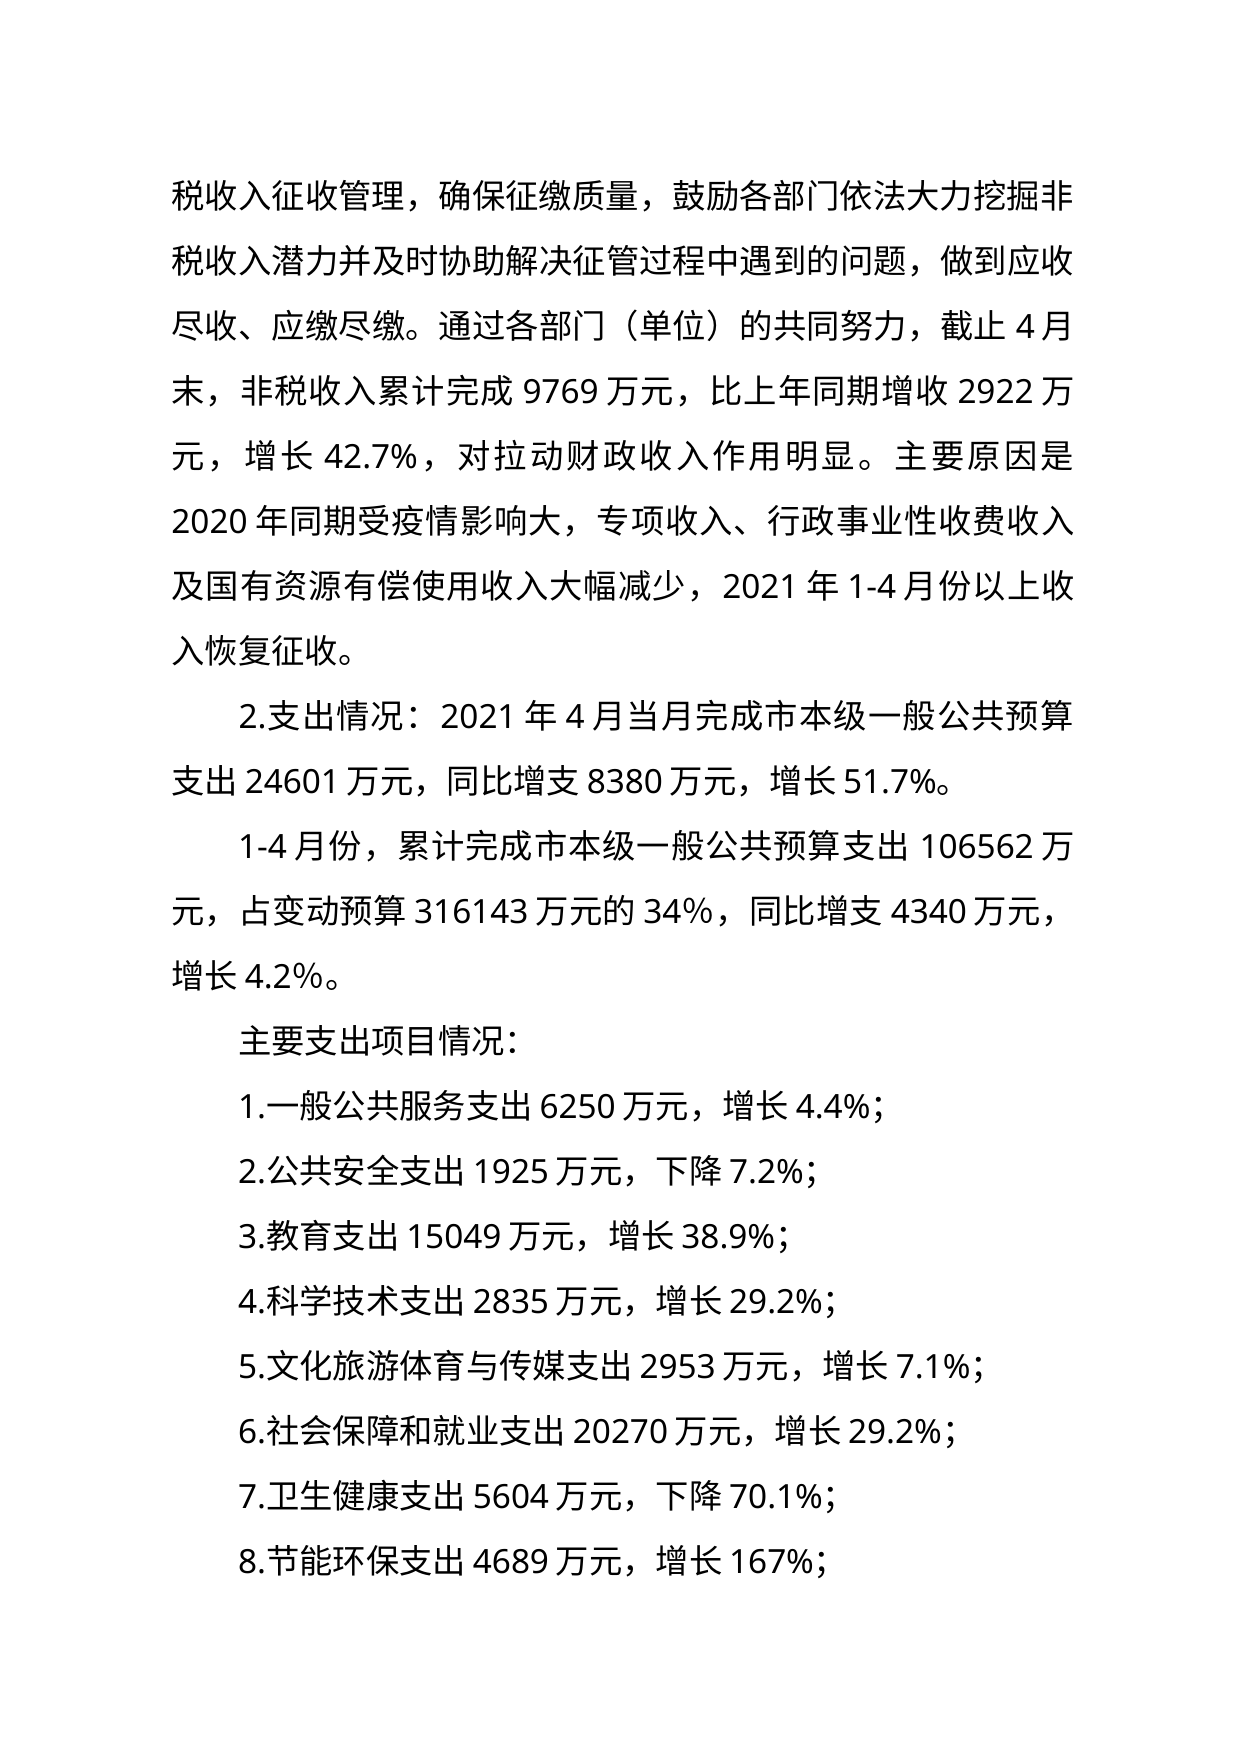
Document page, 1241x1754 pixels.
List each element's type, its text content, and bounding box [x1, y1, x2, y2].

text 4.科学技术支出2835万元，增长29.2%； [171, 1267, 1075, 1332]
text 7.卫生健康支出5604万元，下降70.1%； [171, 1462, 1075, 1527]
text 2.支出情况：2021年4月当月完成市本级一般公共预算支出24601万元，同比增支8380万元，增长51.7%。 [171, 682, 1075, 812]
text 8.节能环保支出4689万元，增长167%； [171, 1527, 1075, 1592]
text 1-4月份，累计完成市本级一般公共预算支出106562万元，占变动预算316143万元的34％，同比增支4340万元，增长4.2％。 [171, 812, 1075, 1007]
text 1.一般公共服务支出6250万元，增长4.4%； [171, 1072, 1075, 1137]
text 5.文化旅游体育与传媒支出2953万元，增长7.1%； [171, 1332, 1075, 1397]
text 主要支出项目情况： [171, 1007, 1075, 1072]
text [171, 162, 1075, 682]
text 6.社会保障和就业支出20270万元，增长29.2%； [171, 1397, 1075, 1462]
text 3.教育支出15049万元，增长38.9%； [171, 1202, 1075, 1267]
text 2.公共安全支出1925万元，下降7.2%； [171, 1137, 1075, 1202]
